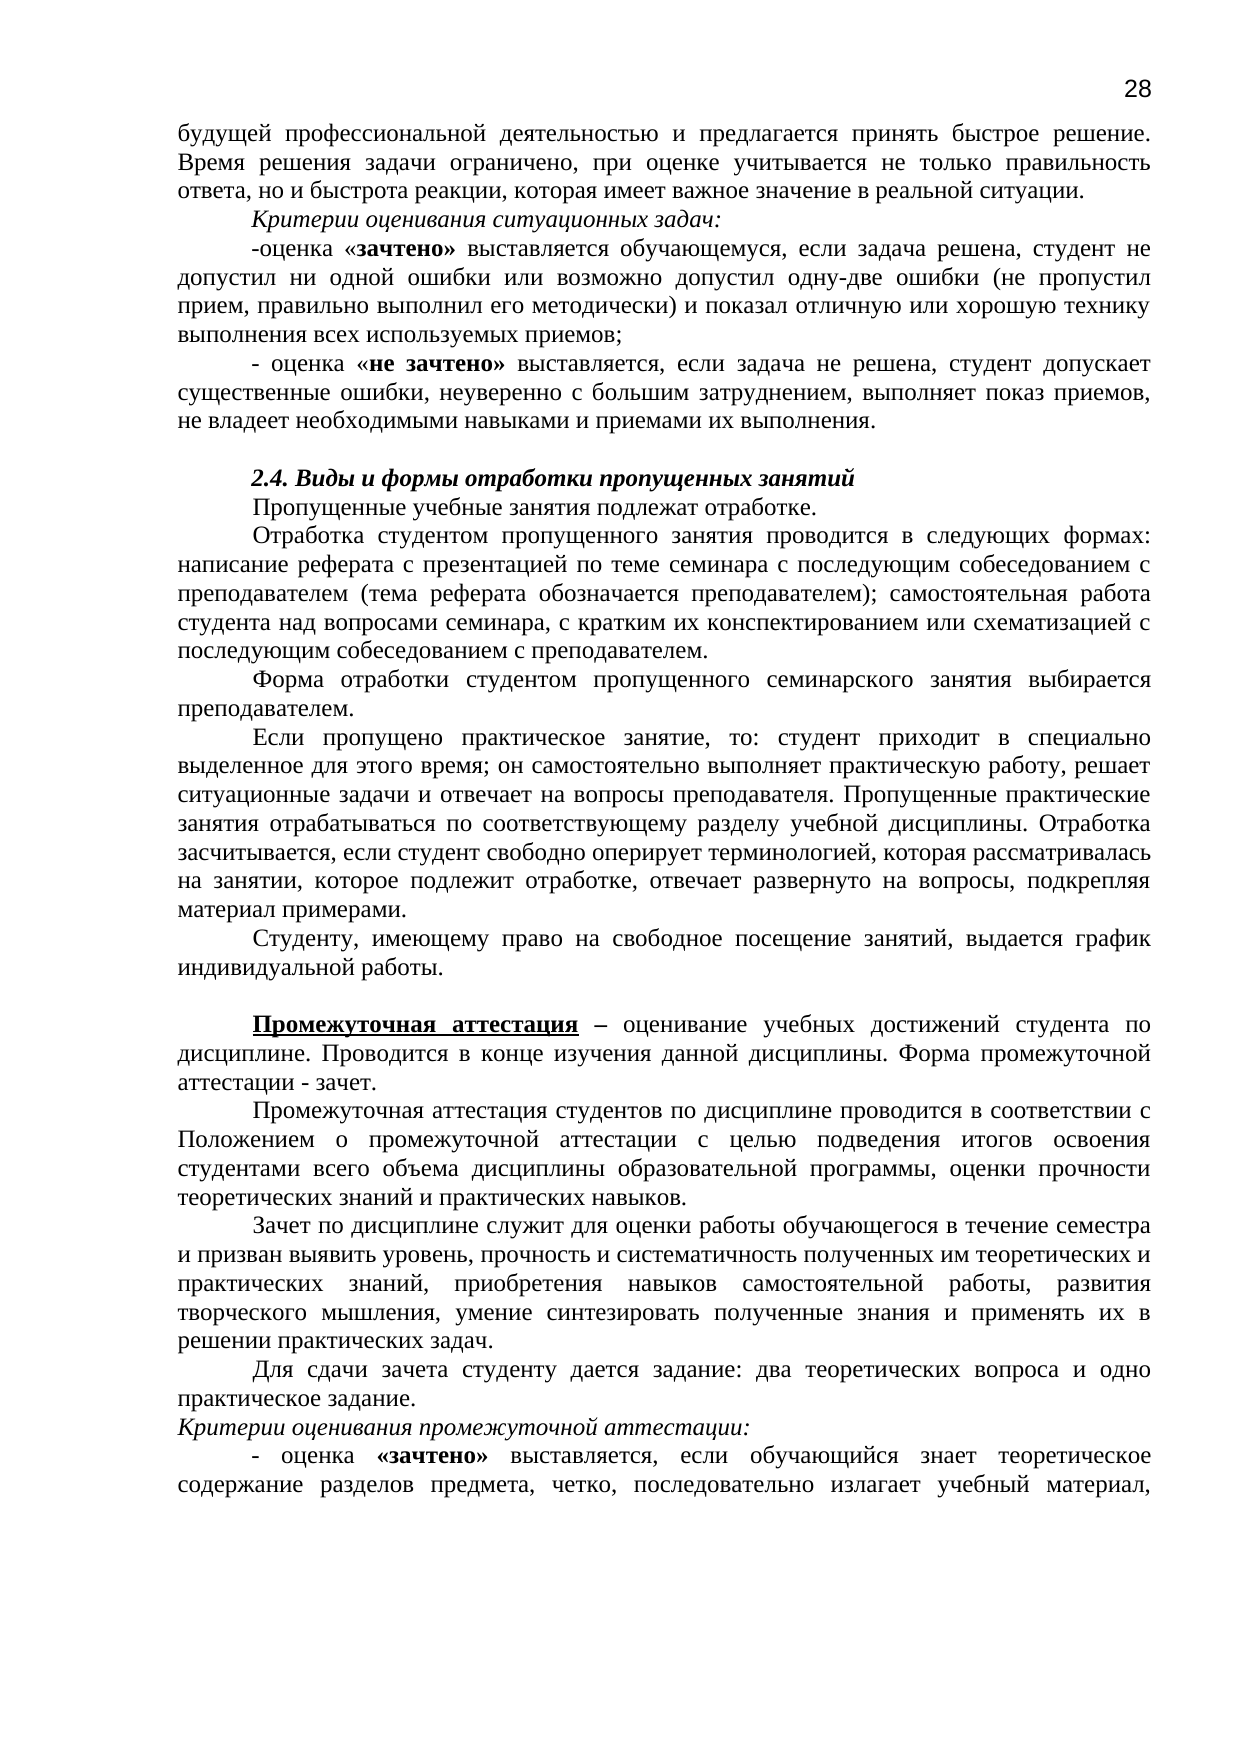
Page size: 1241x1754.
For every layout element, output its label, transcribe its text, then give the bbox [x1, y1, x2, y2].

text Отработка студентом пропущенного занятия проводится в следующих формах: написание реферата с презентацией по теме семинара с последующим собеседованием с преподавателем (тема реферата обозначается преподавателем); самостоятельная работа студента над вопросами семинара, с кратким их конспектированием или схематизацией с последующим собеседованием с преподавателем. [177, 521, 1152, 664]
text Промежуточная аттестация – оценивание учебных достижений студента по дисциплине. Проводится в конце изучения данной дисциплины. Форма промежуточной аттестации - зачет. [177, 1009, 1152, 1096]
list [177, 118, 1152, 204]
text Зачет по дисциплине служит для оценки работы обучающегося в течение семестра и призван выявить уровень, прочность и систематичность полученных им теоретических и практических знаний, приобретения навыков самостоятельной работы, развития творческого мышления, умение синтезировать полученные знания и применять их в решении практических задач. [177, 1211, 1152, 1354]
text Критерии оценивания ситуационных задач: [177, 204, 1152, 233]
text Студенту, имеющему право на свободное посещение занятий, выдается график индивидуальной работы. [177, 923, 1152, 981]
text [177, 1441, 1152, 1498]
text Если пропущено практическое занятие, то: студент приходит в специально выделенное для этого время; он самостоятельно выполняет практическую работу, решает ситуационные задачи и отвечает на вопросы преподавателя. Пропущенные практические занятия отрабатываться по соответствующему разделу учебной дисциплины. Отработка засчитывается, если студент свободно оперирует терминологией, которая рассматривалась на занятии, которое подлежит отработке, отвечает развернуто на вопросы, подкрепляя материал примерами. [177, 722, 1152, 923]
text Для сдачи зачета студенту дается задание: два теоретических вопроса и одно практическое задание. [177, 1354, 1152, 1412]
text - оценка «не зачтено» выставляется, если задача не решена, студент допускает существенные ошибки, неуверенно с большим затруднением, выполняет показ приемов, не владеет необходимыми навыками и приемами их выполнения. [177, 348, 1152, 434]
text Критерии оценивания промежуточной аттестации: [177, 1412, 1152, 1441]
text Пропущенные учебные занятия подлежат отработке. [177, 492, 1152, 521]
text Форма отработки студентом пропущенного семинарского занятия выбирается преподавателем. [177, 664, 1152, 722]
text -оценка «зачтено» выставляется обучающемуся, если задача решена, студент не допустил ни одной ошибки или возможно допустил одну-две ошибки (не пропустил прием, правильно выполнил его методически) и показал отличную или хорошую технику выполнения всех используемых приемов; [177, 233, 1152, 348]
text Промежуточная аттестация студентов по дисциплине проводится в соответствии с Положением о промежуточной аттестации с целью подведения итогов освоения студентами всего объема дисциплины образовательной программы, оценки прочности теоретических знаний и практических навыков. [177, 1096, 1152, 1211]
text 2.4. Виды и формы отработки пропущенных занятий [251, 463, 1152, 492]
